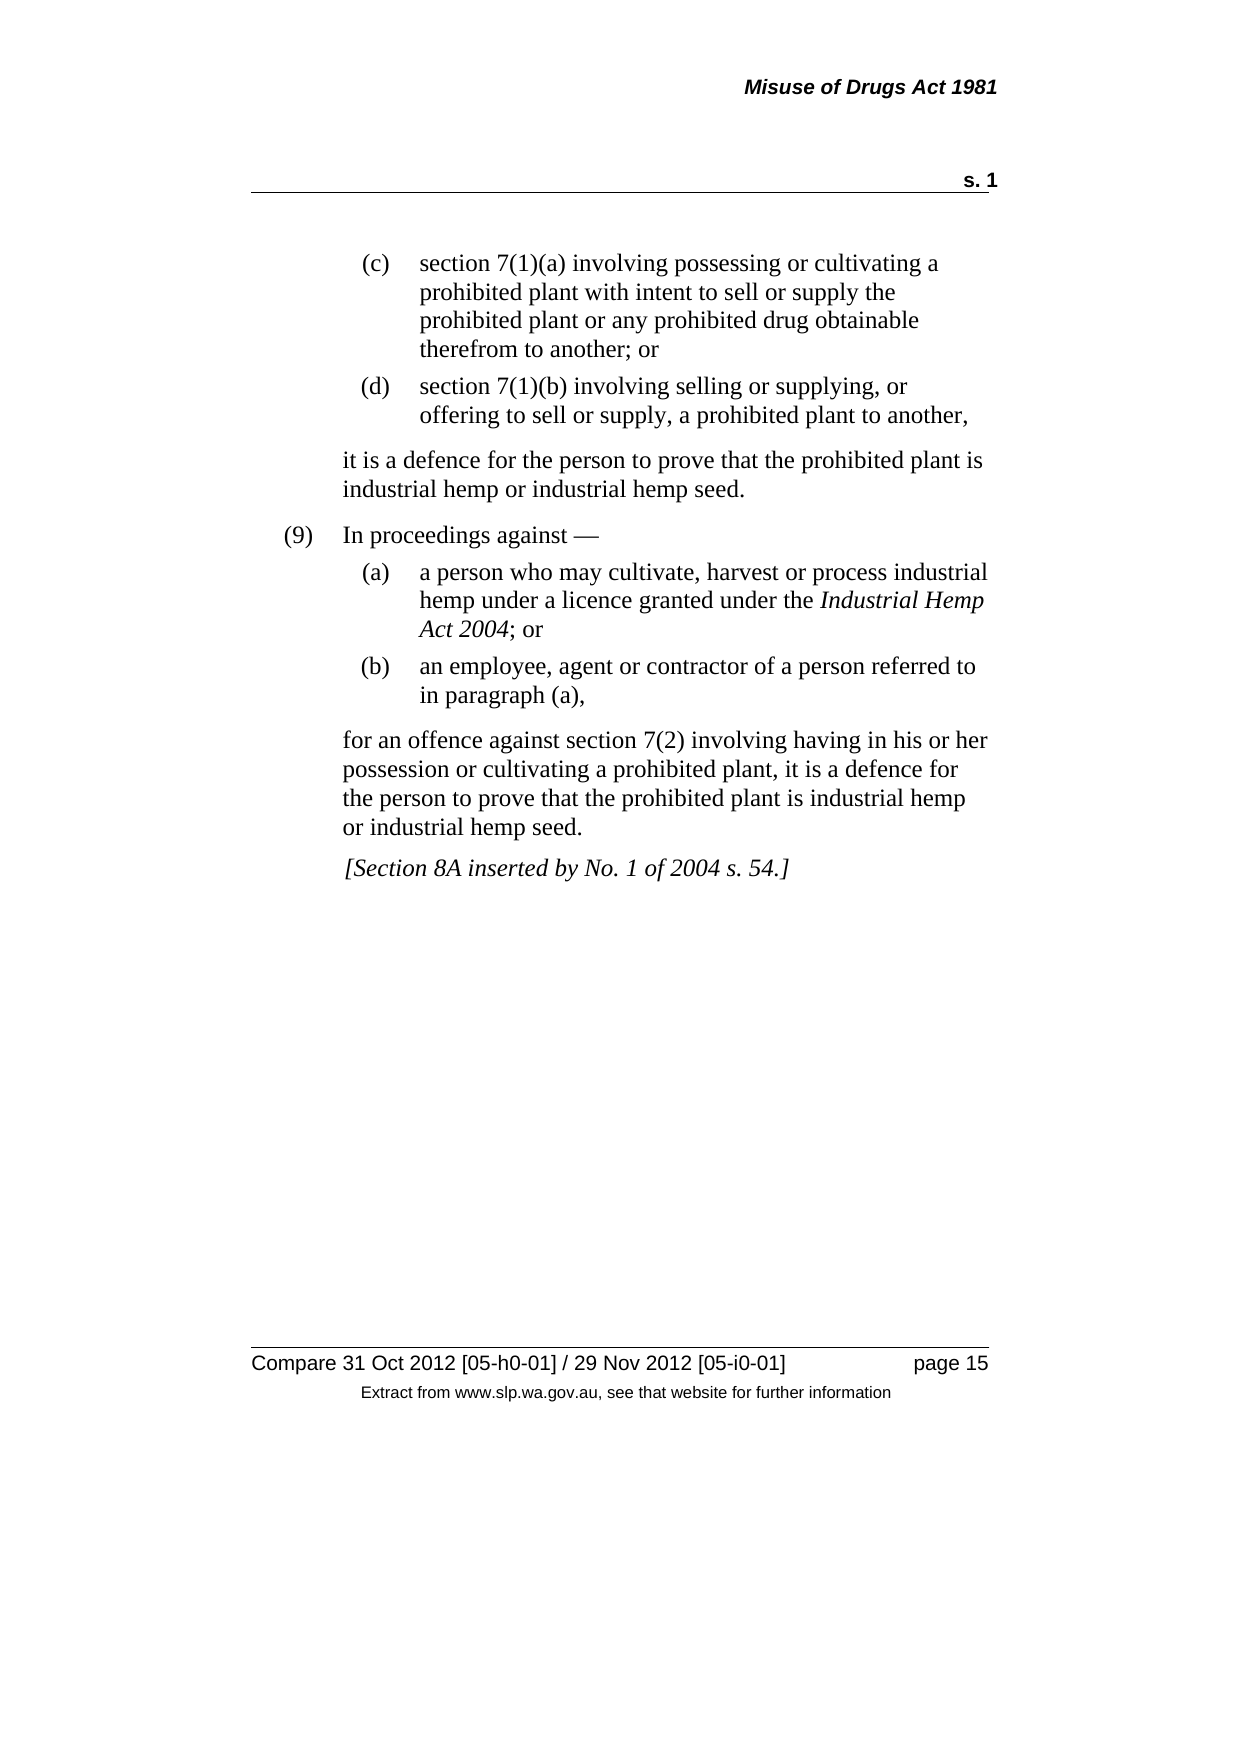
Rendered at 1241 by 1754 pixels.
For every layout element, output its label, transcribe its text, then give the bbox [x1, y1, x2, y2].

text for an offence against section 7(2) involving having in his or her possession or cultivating a prohibited plant, it is a defence for the person to prove that the prohibited plant is industrial hemp or industrial hemp seed. [251, 726, 989, 841]
text (b) an employee, agent or contractor of a person referred to in paragraph (a), [251, 651, 989, 709]
text it is a defence for the person to prove that the prohibited plant is industrial hemp or industrial hemp seed. [251, 446, 989, 503]
text (c) section 7(1)(a) involving possessing or cultivating a prohibited plant with intent to sell or supply the prohibited plant or any prohibited drug obtainable therefrom to another; or [251, 248, 989, 363]
text (9) In proceedings against — [251, 520, 989, 548]
text [Section 8A inserted by No. 1 of 2004 s. 54.] [251, 853, 989, 882]
text (d) section 7(1)(b) involving selling or supplying, or offering to sell or supply, a prohibited plant to another, [251, 371, 989, 429]
text (a) a person who may cultivate, harvest or process industrial hemp under a licence granted under the Industrial Hemp Act 2004; or [251, 557, 989, 643]
